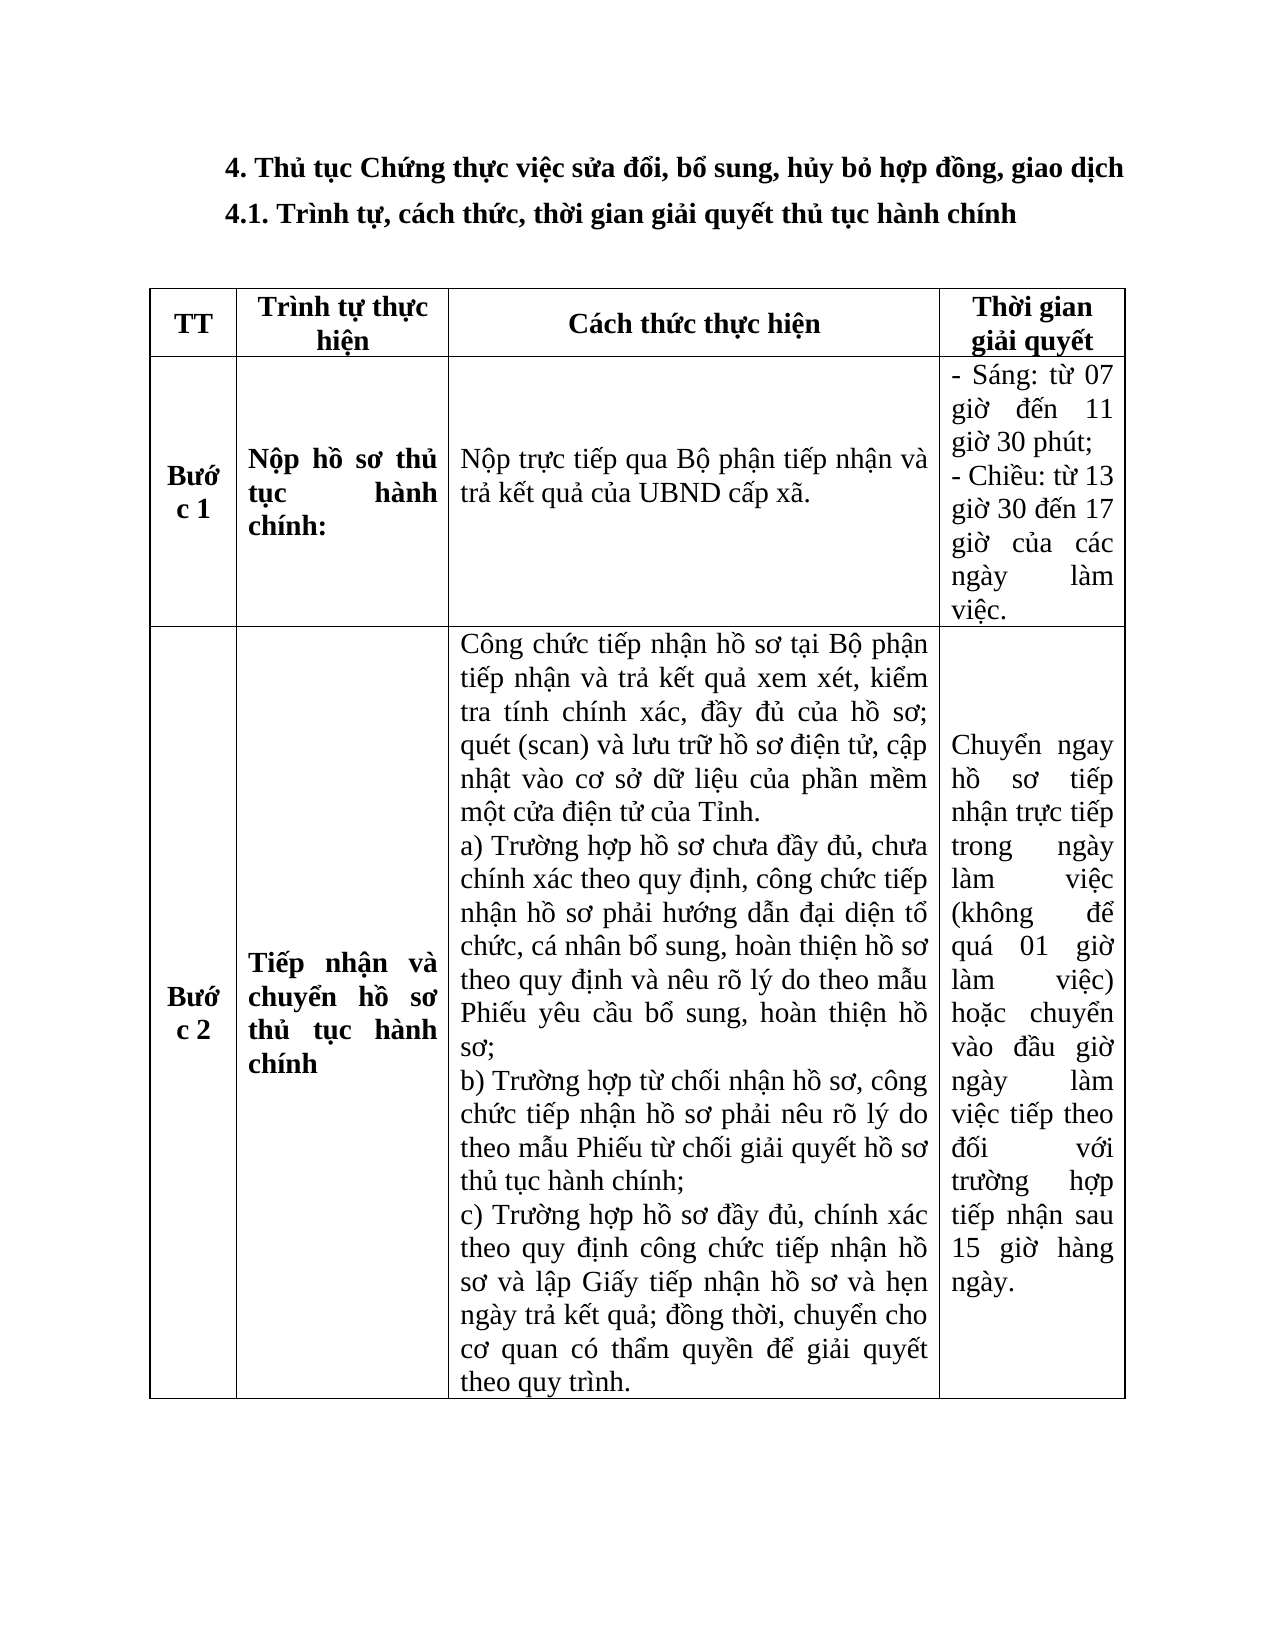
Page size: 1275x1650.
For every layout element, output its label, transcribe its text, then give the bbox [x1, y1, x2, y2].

table_cell Công chức tiếp nhận hồ sơ tại Bộ phận tiếp nhận và trả kết quả xem xét, kiểm tra tính chính xác, đầy đủ của hồ sơ; quét (scan) và lưu trữ hồ sơ điện tử, cập nhật vào cơ sở dữ liệu của phần mềm một cửa điện tử của Tỉnh. a) Trường hợp hồ sơ chưa đầy đủ, chưa chính xác theo quy định, công chức tiếp nhận hồ sơ phải hướng dẫn đại diện tổ chức, cá nhân bổ sung, hoàn thiện hồ sơ theo quy định và nêu rõ lý do theo mẫu Phiếu yêu cầu bổ sung, hoàn thiện hồ sơ; b) Trường hợp từ chối nhận hồ sơ, công chức tiếp nhận hồ sơ phải nêu rõ lý do theo mẫu Phiếu từ chối giải quyết hồ sơ thủ tục hành chính; c) Trường hợp hồ sơ đầy đủ, chính xác theo quy định công chức tiếp nhận hồ sơ và lập Giấy tiếp nhận hồ sơ và hẹn ngày trả kết quả; đồng thời, chuyển cho cơ quan có thẩm quyền để giải quyết theo quy trình. [449, 627, 939, 1398]
table_cell Bước 1 [151, 357, 236, 626]
table_header Thời gian giải quyết [940, 289, 1124, 356]
table_cell - Sáng: từ 07 giờ đến 11 giờ 30 phút; - Chiều: từ 13 giờ 30 đến 17 giờ của các ngày làm việc. [940, 357, 1124, 626]
table_cell Nộp hồ sơ thủ tục hành chính: [237, 357, 448, 626]
table_header Cách thức thực hiện [449, 289, 939, 356]
table_cell Bước 2 [151, 627, 236, 1398]
text 4. Thủ tục Chứng thực việc sửa đổi, bổ sung, hủy bỏ hợp đồng, giao dịch [150, 150, 1125, 183]
text 4.1. Trình tự, cách thức, thời gian giải quyết thủ tục hành chính [150, 196, 1125, 229]
table_header Trình tự thực hiện [237, 289, 448, 356]
table_cell Chuyển ngay hồ sơ tiếp nhận trực tiếp trong ngày làm việc (không để quá 01 giờ làm việc) hoặc chuyển vào đầu giờ ngày làm việc tiếp theo đối với trường hợp tiếp nhận sau 15 giờ hàng ngày. [940, 627, 1124, 1398]
table_header TT [151, 289, 236, 356]
table_cell Tiếp nhận và chuyển hồ sơ thủ tục hành chính [237, 627, 448, 1398]
table_cell Nộp trực tiếp qua Bộ phận tiếp nhận và trả kết quả của UBND cấp xã. [449, 357, 939, 626]
